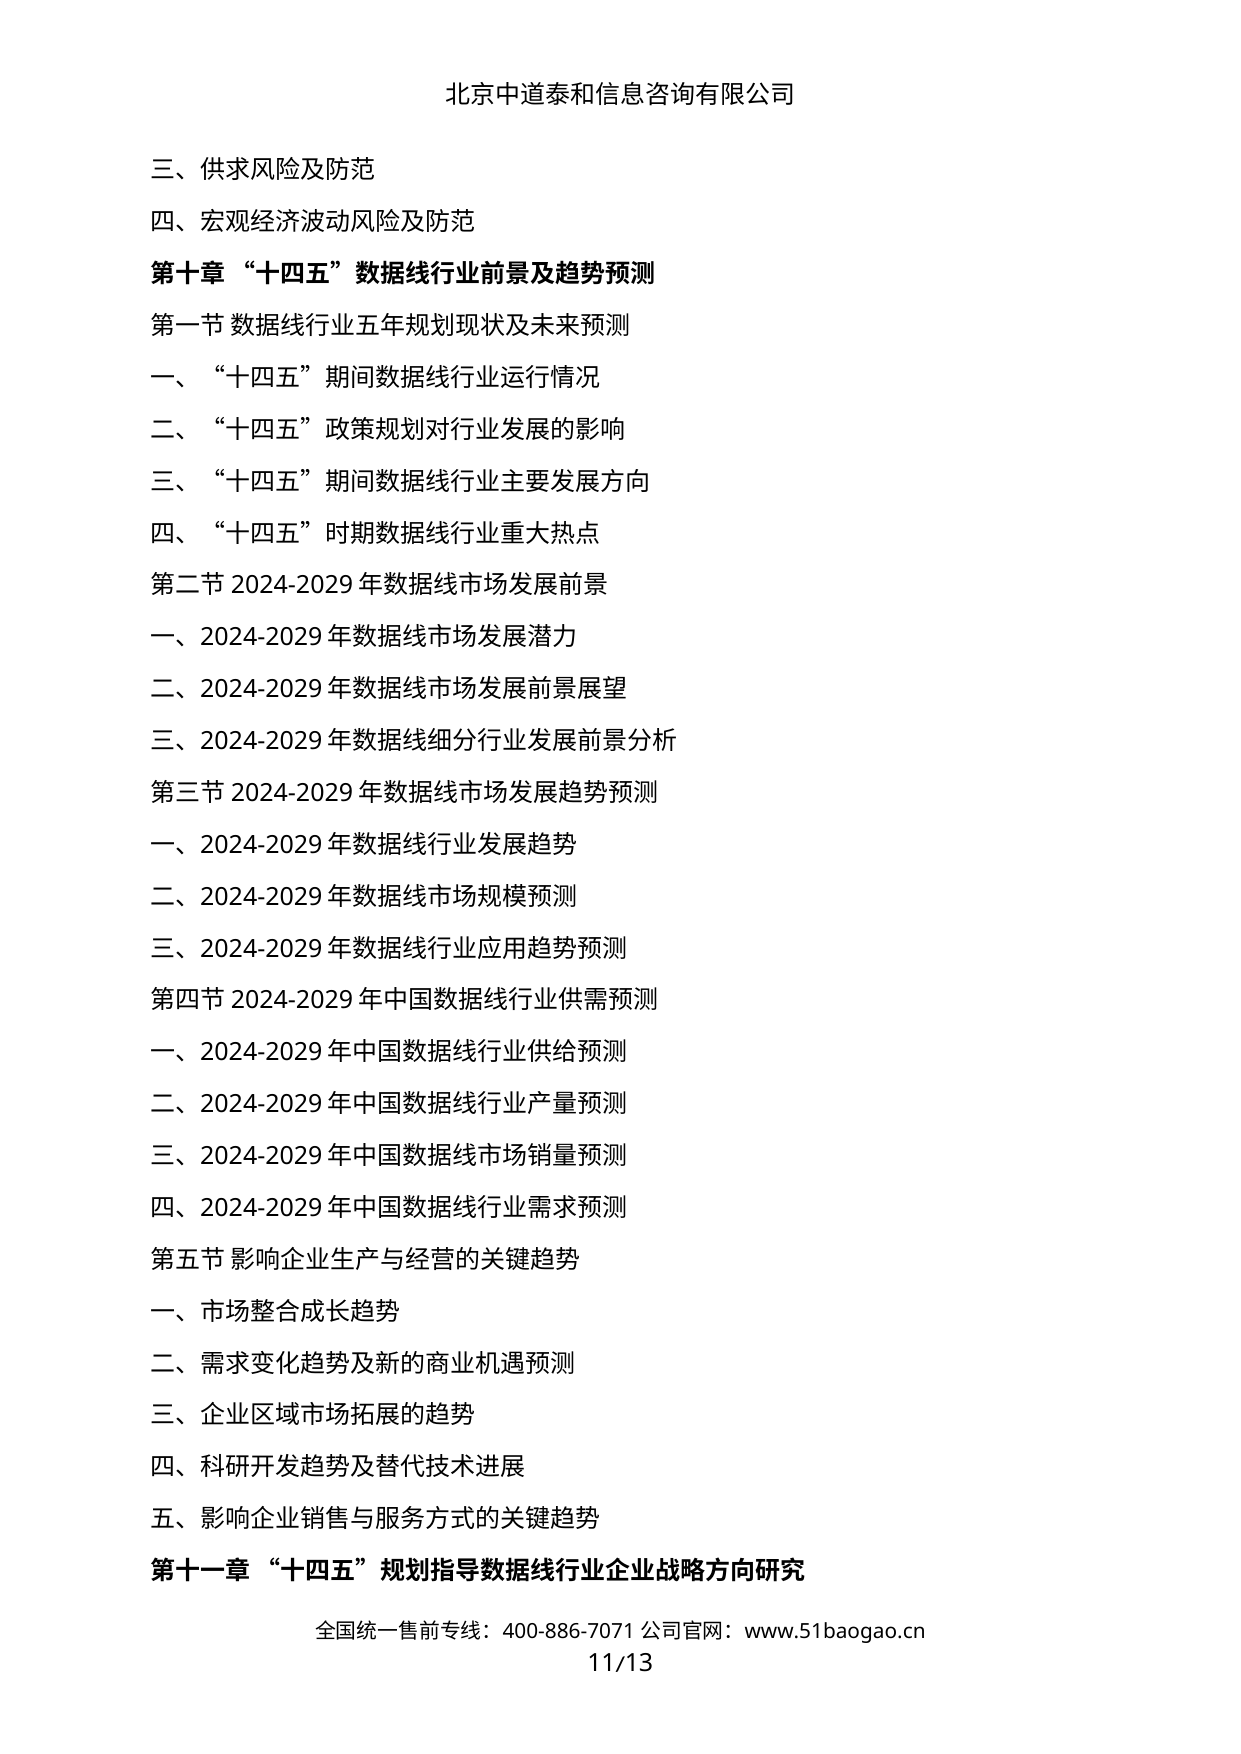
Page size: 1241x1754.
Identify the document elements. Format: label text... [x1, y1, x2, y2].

text 三、2024-2029年数据线细分行业发展前景分析 [150, 721, 1090, 757]
text 二、2024-2029年数据线市场规模预测 [150, 876, 1090, 912]
text 三、供求风险及防范 [150, 150, 1090, 186]
text 第五节 影响企业生产与经营的关键趋势 [150, 1239, 1090, 1276]
text 四、“十四五”时期数据线行业重大热点 [150, 513, 1090, 549]
text 一、2024-2029年数据线市场发展潜力 [150, 617, 1090, 653]
text 第十一章 “十四五”规划指导数据线行业企业战略方向研究 [150, 1551, 1090, 1587]
text 五、影响企业销售与服务方式的关键趋势 [150, 1499, 1090, 1535]
text 第二节 2024-2029年数据线市场发展前景 [150, 565, 1090, 601]
text 第十章 “十四五”数据线行业前景及趋势预测 [150, 254, 1090, 290]
text 三、企业区域市场拓展的趋势 [150, 1395, 1090, 1431]
text 四、科研开发趋势及替代技术进展 [150, 1447, 1090, 1483]
text 一、2024-2029年数据线行业发展趋势 [150, 824, 1090, 861]
text 第四节 2024-2029年中国数据线行业供需预测 [150, 980, 1090, 1016]
text 一、市场整合成长趋势 [150, 1291, 1090, 1327]
text 第三节 2024-2029年数据线市场发展趋势预测 [150, 772, 1090, 809]
text 一、2024-2029年中国数据线行业供给预测 [150, 1032, 1090, 1068]
text 三、2024-2029年中国数据线市场销量预测 [150, 1136, 1090, 1172]
text 四、宏观经济波动风险及防范 [150, 202, 1090, 238]
text 三、2024-2029年数据线行业应用趋势预测 [150, 928, 1090, 964]
text 二、需求变化趋势及新的商业机遇预测 [150, 1343, 1090, 1379]
text 第一节 数据线行业五年规划现状及未来预测 [150, 306, 1090, 342]
text 二、2024-2029年数据线市场发展前景展望 [150, 669, 1090, 705]
text 二、“十四五”政策规划对行业发展的影响 [150, 409, 1090, 446]
text 一、“十四五”期间数据线行业运行情况 [150, 357, 1090, 394]
text 四、2024-2029年中国数据线行业需求预测 [150, 1187, 1090, 1224]
text 三、“十四五”期间数据线行业主要发展方向 [150, 461, 1090, 497]
text 二、2024-2029年中国数据线行业产量预测 [150, 1084, 1090, 1120]
